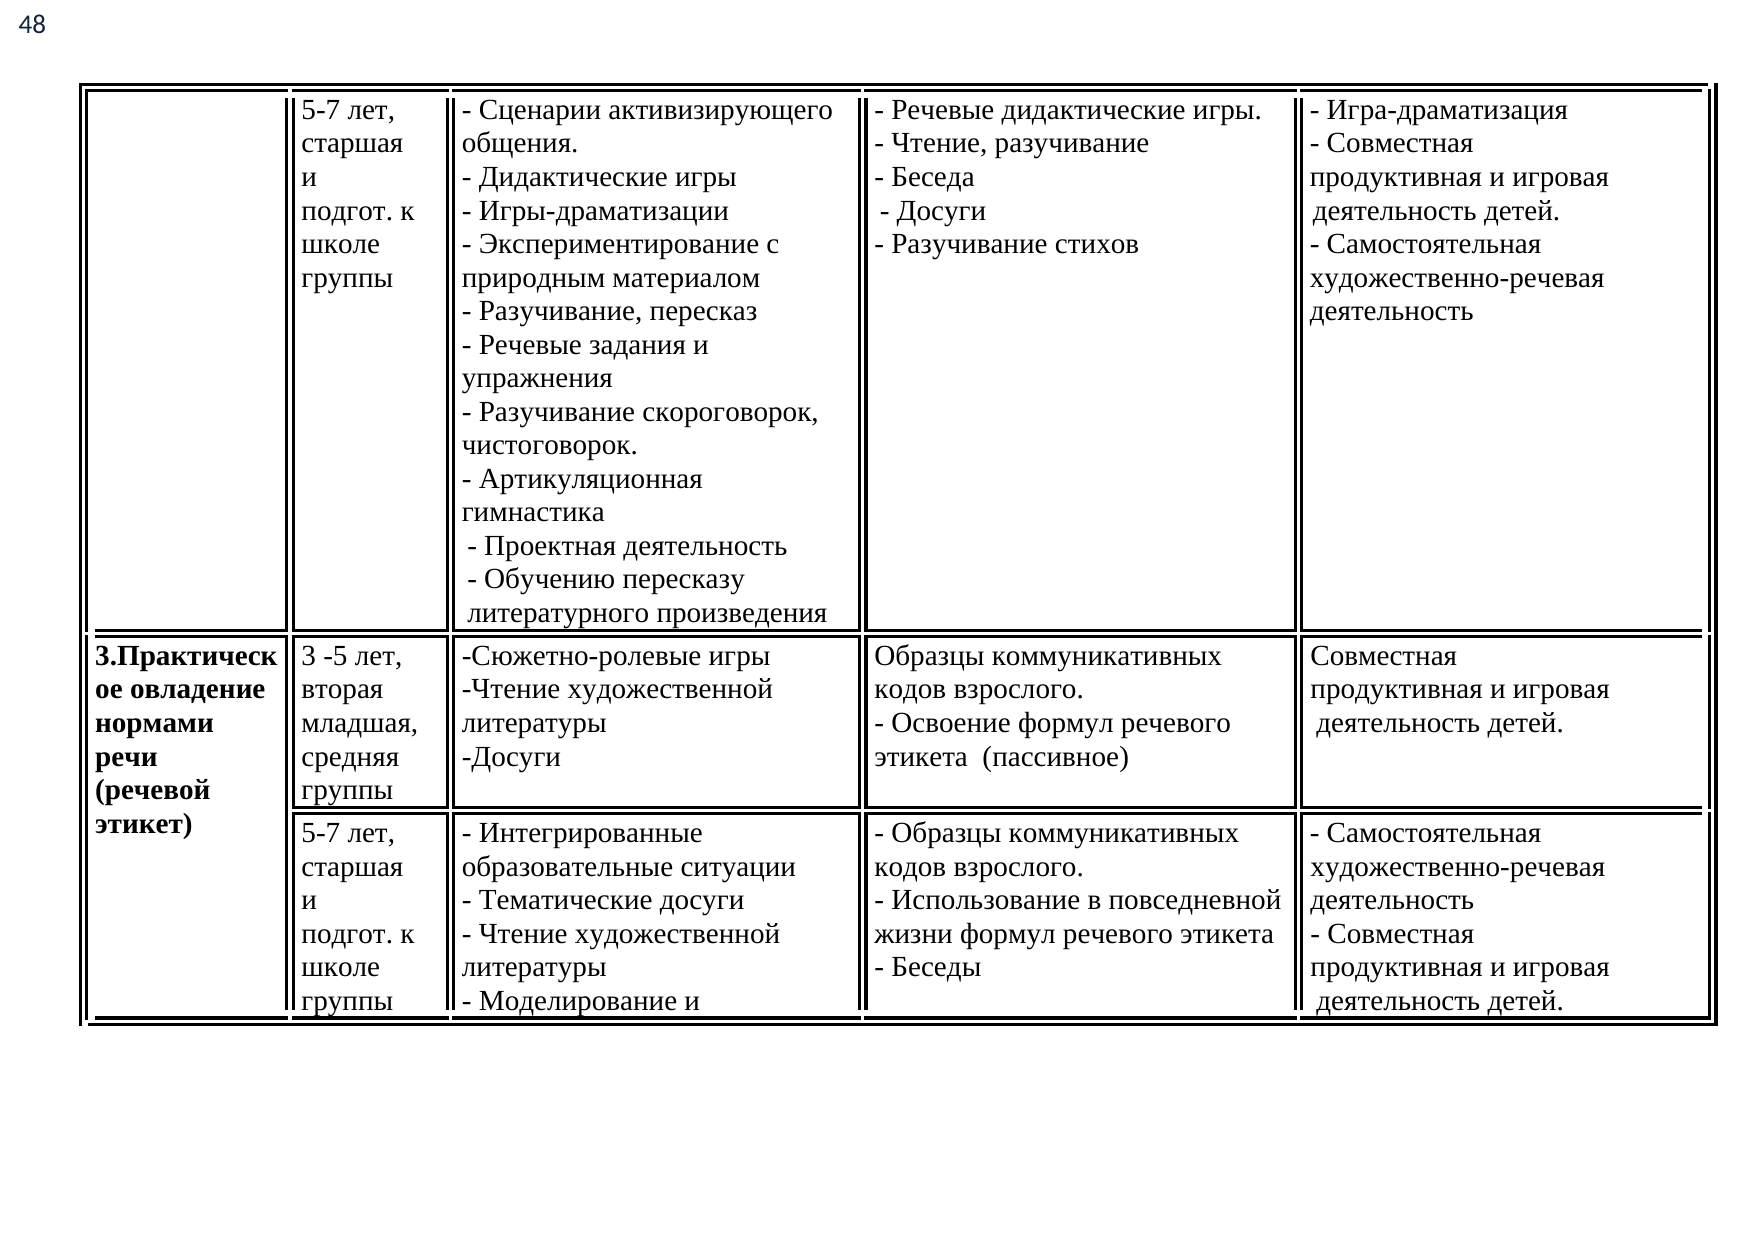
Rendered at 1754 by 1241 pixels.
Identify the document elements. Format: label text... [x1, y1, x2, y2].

table_cell 3 -5 лет, вторая младшая, средняя группы [290, 629, 450, 806]
table_cell Образцы коммуникативных кодов взрослого. - Освоение формул речевого этикета (пассивное) [863, 629, 1298, 806]
table_cell 3.Практическое овладение нормами речи (речевой этикет) [84, 629, 290, 1016]
table_cell Совместная продуктивная и игровая деятельность детей. [1298, 629, 1713, 806]
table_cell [863, 806, 1298, 1016]
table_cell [450, 806, 863, 1016]
table_cell 5-7 лет, старшая и подгот. к школе группы [290, 86, 450, 629]
table_cell - Сценарии активизирующего общения. - Дидактические игры - Игры-драматизации - Экспериментирование с природным материалом - Разучивание, пересказ - Речевые задания и упражнения - Разучивание скороговорок, чистоговорок. - Артикуляционная гимнастика - Проектная деятельность - Обучению пересказу литературного произведения [450, 86, 863, 629]
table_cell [84, 86, 290, 629]
table_cell -Сюжетно-ролевые игры -Чтение художественной литературы -Досуги [450, 629, 863, 806]
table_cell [290, 806, 450, 1016]
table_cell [1298, 806, 1713, 1016]
table_cell - Игра-драматизация - Совместная продуктивная и игровая деятельность детей. - Самостоятельная художественно-речевая деятельность [1298, 83, 1713, 629]
table_cell - Речевые дидактические игры. - Чтение, разучивание - Беседа - Досуги - Разучивание стихов [863, 86, 1298, 629]
